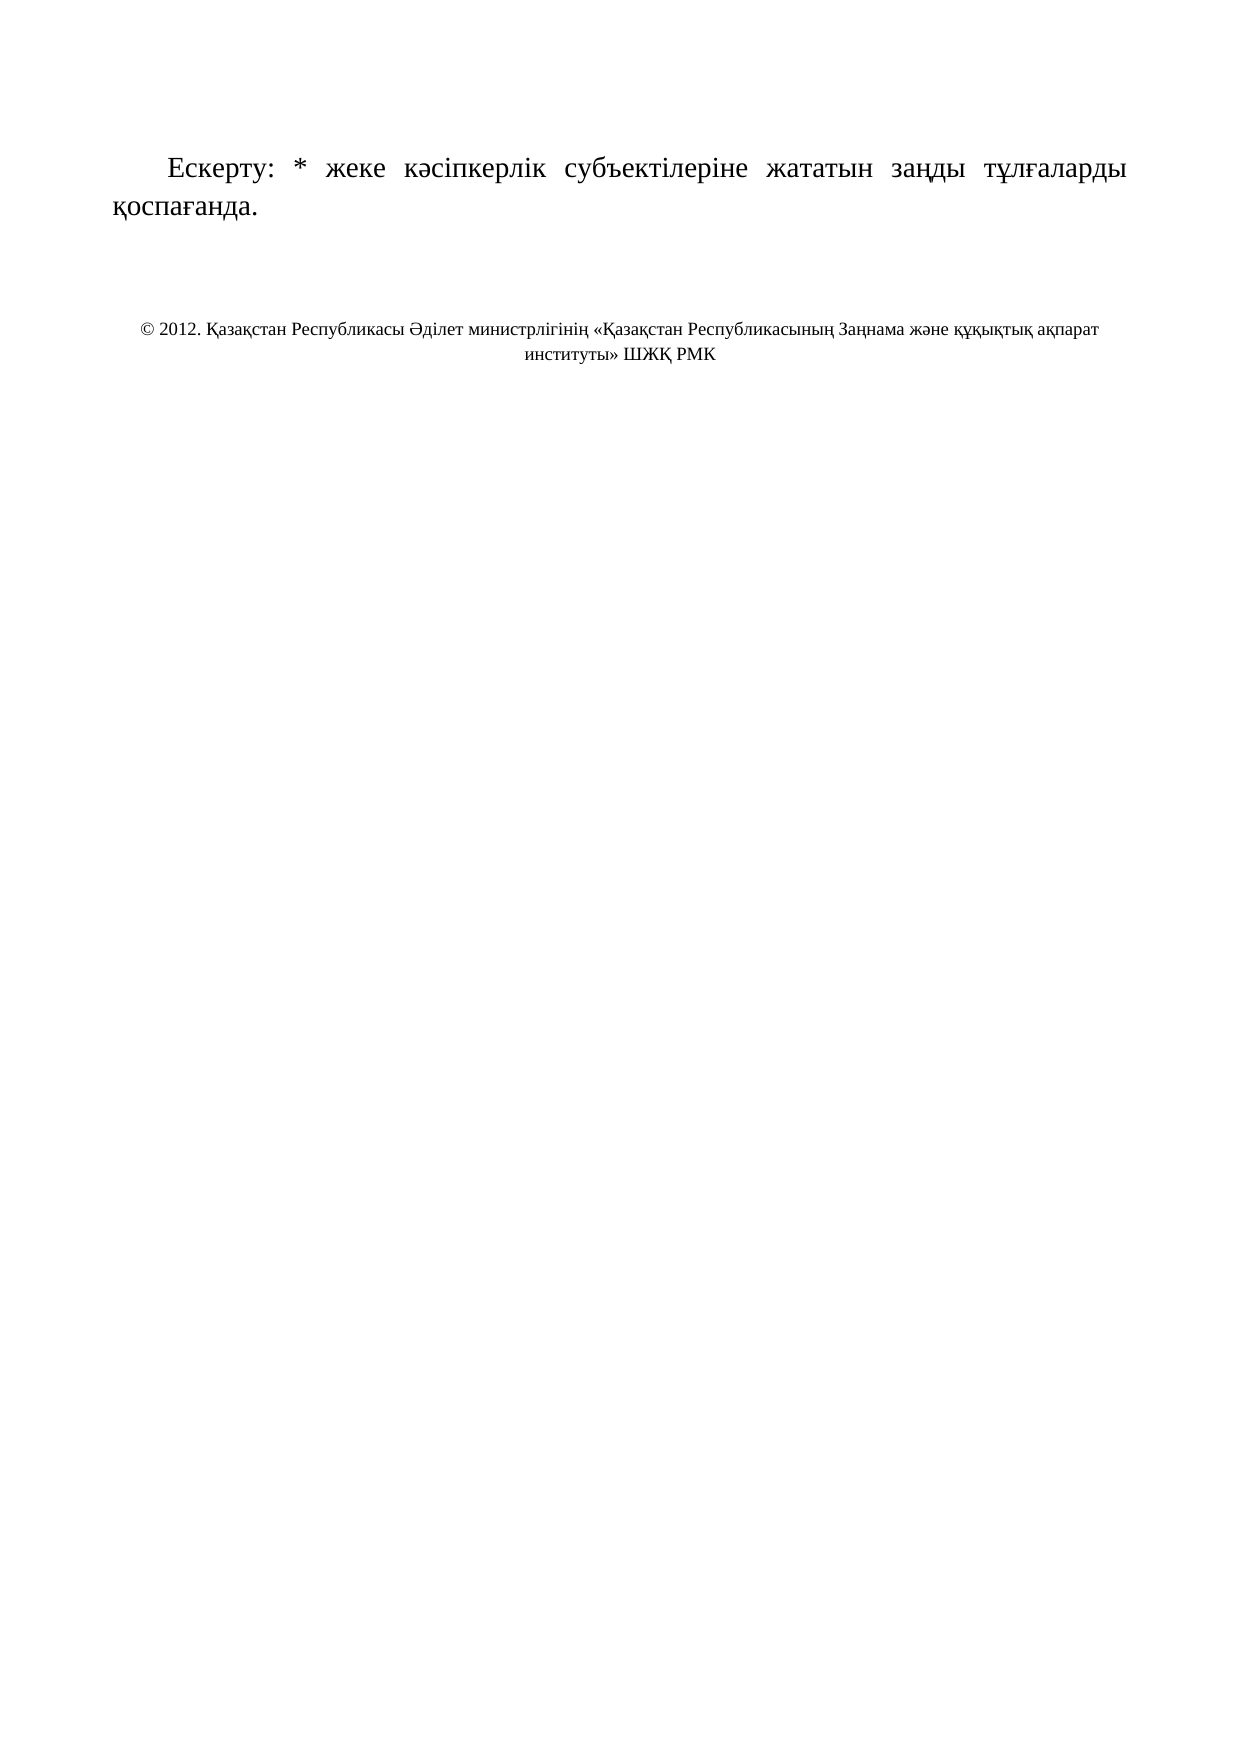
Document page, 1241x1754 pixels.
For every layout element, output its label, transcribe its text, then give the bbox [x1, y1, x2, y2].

text Ескерту: * жеке кәсіпкерлік субъектілеріне жататын заңды тұлғаларды қоспағанда. [112, 150, 1128, 222]
text © 2012. Қазақстан Республикасы Әділет министрлігінің «Қазақстан Республикасының Заңнама және құқықтық ақпарат институты» ШЖҚ РМК [112, 318, 1128, 364]
